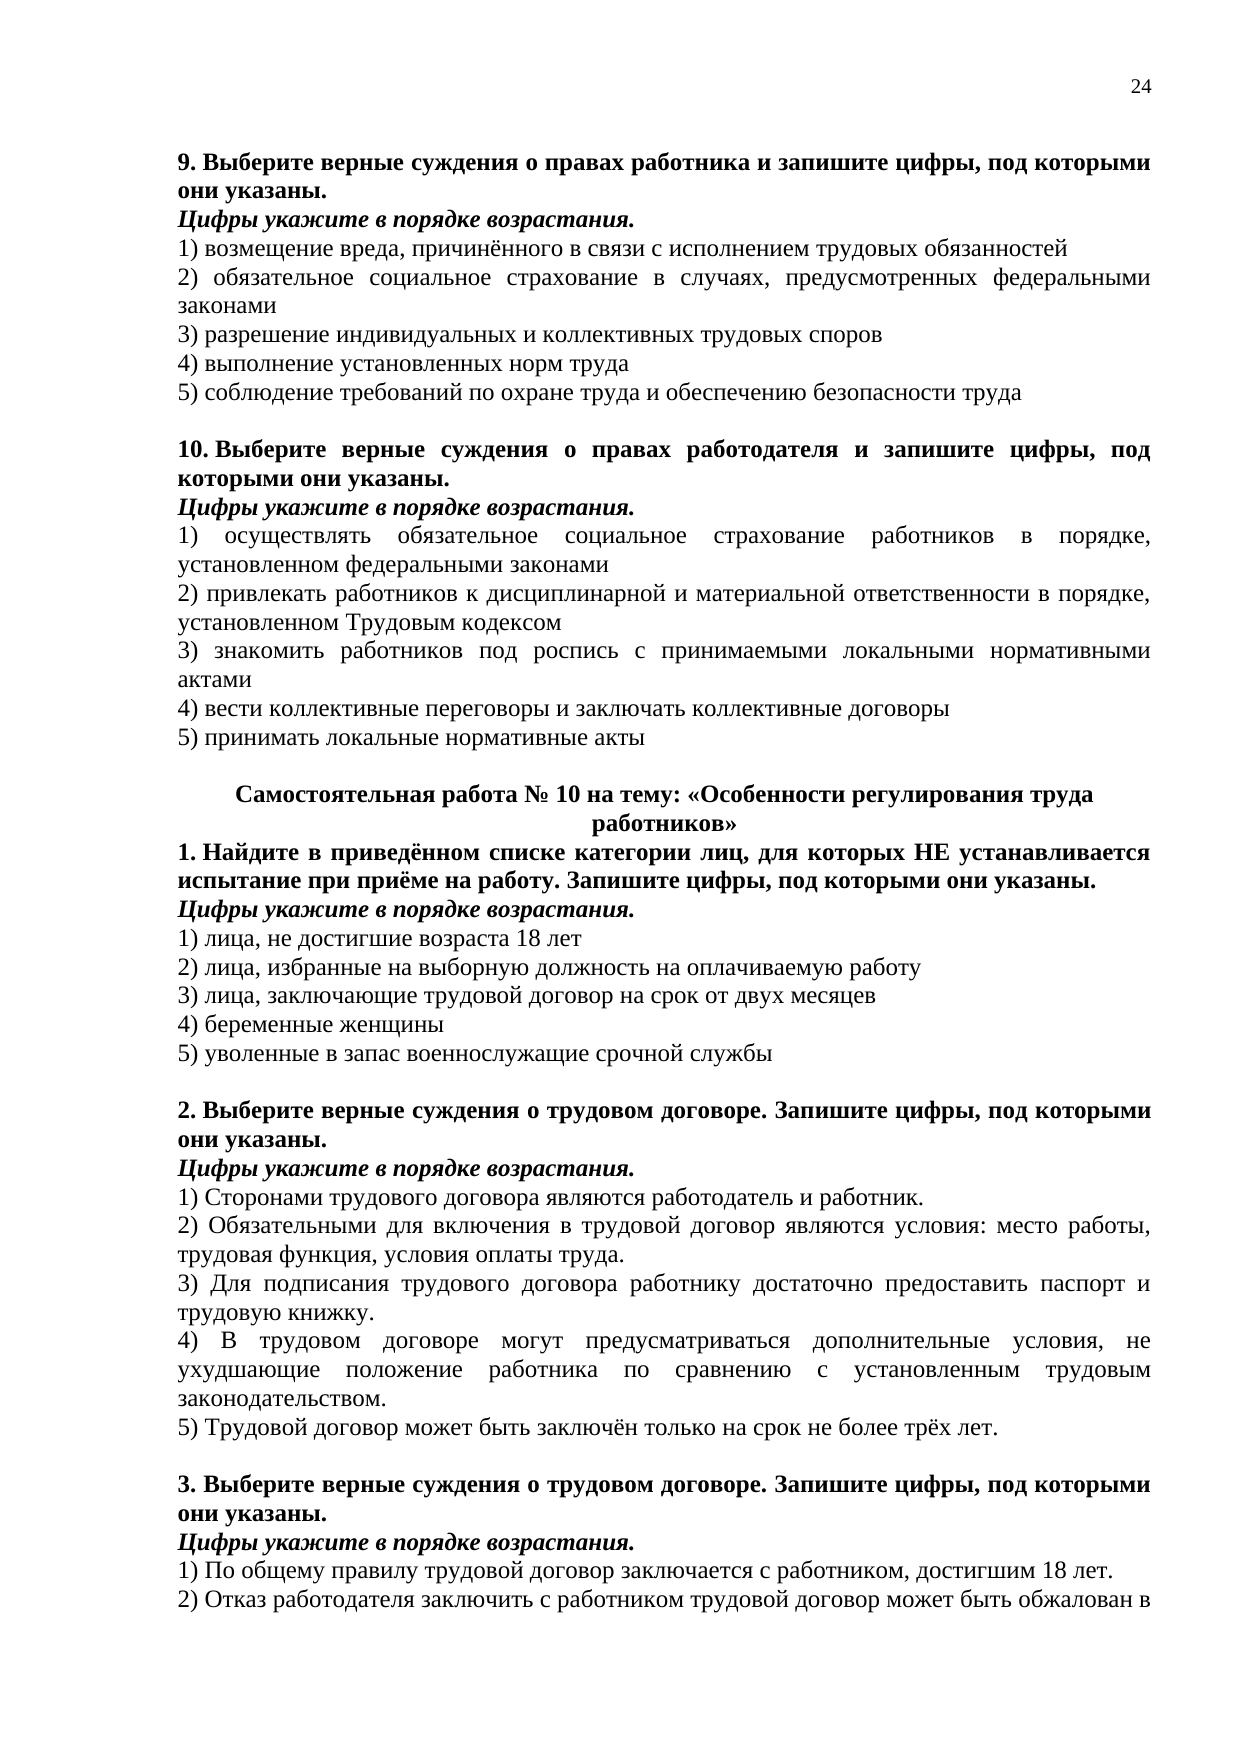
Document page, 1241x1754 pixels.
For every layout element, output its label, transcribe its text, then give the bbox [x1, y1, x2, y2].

text 3) разрешение индивидуальных и коллективных трудовых споров [177, 319, 1152, 348]
text 5) соблюдение требований по охране труда и обеспечению безопасности труда [177, 377, 1152, 406]
text 4) выполнение установленных норм труда [177, 348, 1152, 377]
text 10. Выберите верные суждения о правах работодателя и запишите цифры, под которыми они указаны. [177, 434, 1152, 492]
text Цифры укажите в порядке возрастания. [177, 492, 1152, 521]
text 2) привлекать работников к дисциплинарной и материальной ответственности в порядке, установленном Трудовым кодексом [177, 578, 1152, 636]
text 1. Найдите в приведённом списке категории лиц, для которых НЕ устанавливается испытание при приёме на работу. Запишите цифры, под которыми они указаны. [177, 837, 1152, 894]
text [177, 1584, 1152, 1613]
text 4) В трудовом договоре могут предусматриваться дополнительные условия, не ухудшающие положение работника по сравнению с установленным трудовым законодательством. [177, 1326, 1152, 1412]
text 2) обязательное социальное страхование в случаях, предусмотренных федеральными законами [177, 262, 1152, 319]
text Цифры укажите в порядке возрастания. [177, 1527, 1152, 1556]
text 1) лица, не достигшие возраста 18 лет [177, 923, 1152, 952]
text 5) Трудовой договор может быть заключён только на срок не более трёх лет. [177, 1412, 1152, 1441]
text 1) По общему правилу трудовой договор заключается с работником, достигшим 18 лет. [177, 1556, 1152, 1584]
text Цифры укажите в порядке возрастания. [177, 1153, 1152, 1182]
text 4) беременные женщины [177, 1009, 1152, 1038]
text 2) Обязательными для включения в трудовой договор являются условия: место работы, трудовая функция, условия оплаты труда. [177, 1211, 1152, 1268]
text Цифры укажите в порядке возрастания. [177, 204, 1152, 233]
text 3) лица, заключающие трудовой договор на срок от двух месяцев [177, 981, 1152, 1009]
text 5) принимать локальные нормативные акты [177, 722, 1152, 751]
text 3. Выберите верные суждения о трудовом договоре. Запишите цифры, под которыми они указаны. [177, 1469, 1152, 1527]
text 5) уволенные в запас военнослужащие срочной службы [177, 1038, 1152, 1067]
text 1) Сторонами трудового договора являются работодатель и работник. [177, 1182, 1152, 1211]
text 2) лица, избранные на выборную должность на оплачиваемую работу [177, 952, 1152, 981]
text Цифры укажите в порядке возрастания. [177, 894, 1152, 923]
text 2. Выберите верные суждения о трудовом договоре. Запишите цифры, под которыми они указаны. [177, 1096, 1152, 1153]
text 1) осуществлять обязательное социальное страхование работников в порядке, установленном федеральными законами [177, 521, 1152, 578]
text 9. Выберите верные суждения о правах работника и запишите цифры, под которыми они указаны. [177, 147, 1152, 204]
text 3) знакомить работников под роспись с принимаемыми локальными нормативными актами [177, 636, 1152, 693]
text 3) Для подписания трудового договора работнику достаточно предоставить паспорт и трудовую книжку. [177, 1268, 1152, 1326]
text 1) возмещение вреда, причинённого в связи с исполнением трудовых обязанностей [177, 233, 1152, 262]
text 4) вести коллективные переговоры и заключать коллективные договоры [177, 693, 1152, 722]
text Самостоятельная работа № 10 на тему: «Особенности регулирования труда работников» [177, 779, 1152, 837]
